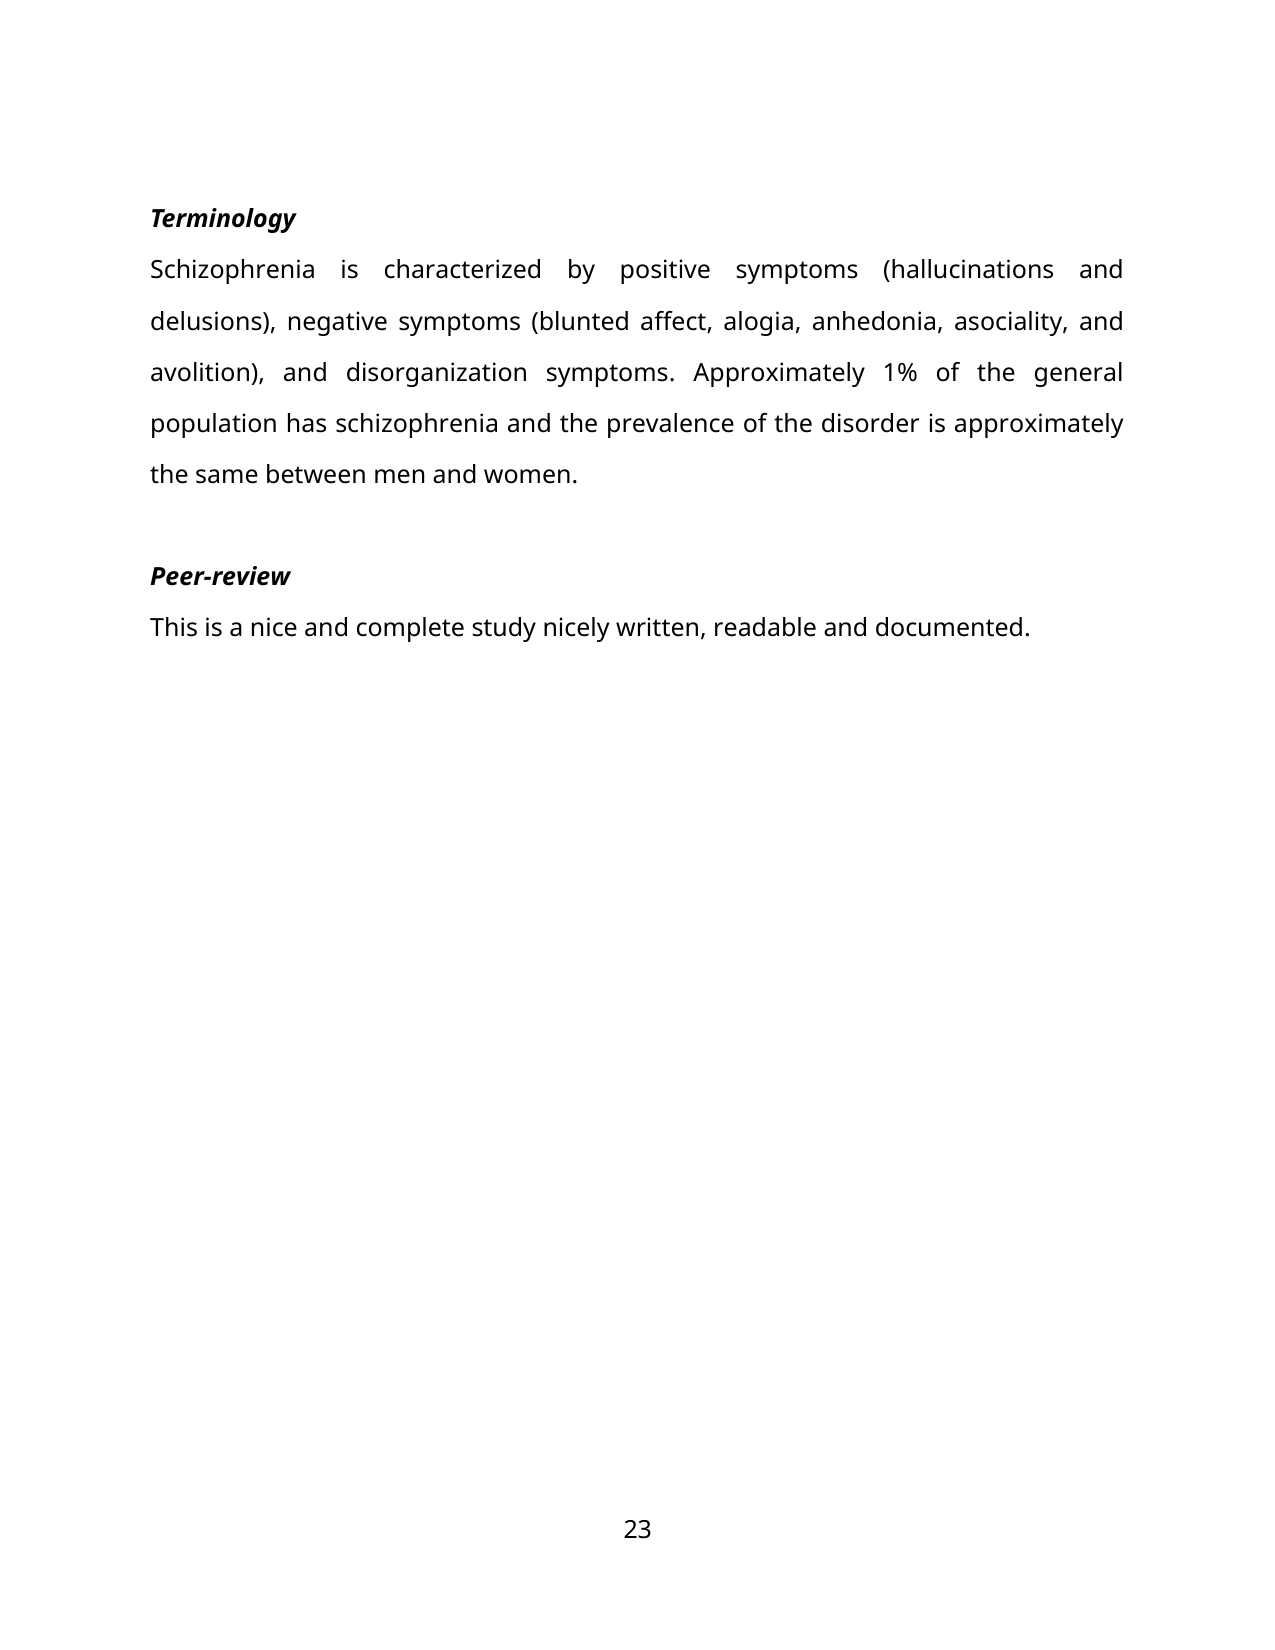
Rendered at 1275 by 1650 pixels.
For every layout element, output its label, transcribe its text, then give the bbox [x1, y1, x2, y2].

text This is a nice and complete study nicely written, readable and documented. [150, 609, 1125, 643]
text Schizophrenia is characterized by positive symptoms (hallucinations and delusions), negative symptoms (blunted affect, alogia, anhedonia, asociality, and avolition), and disorganization symptoms. Approximately 1% of the general population has schizophrenia and the prevalence of the disorder is approximately the same between men and women. [150, 252, 1125, 490]
text Terminology [150, 201, 1125, 235]
text Peer-review [150, 558, 1125, 592]
